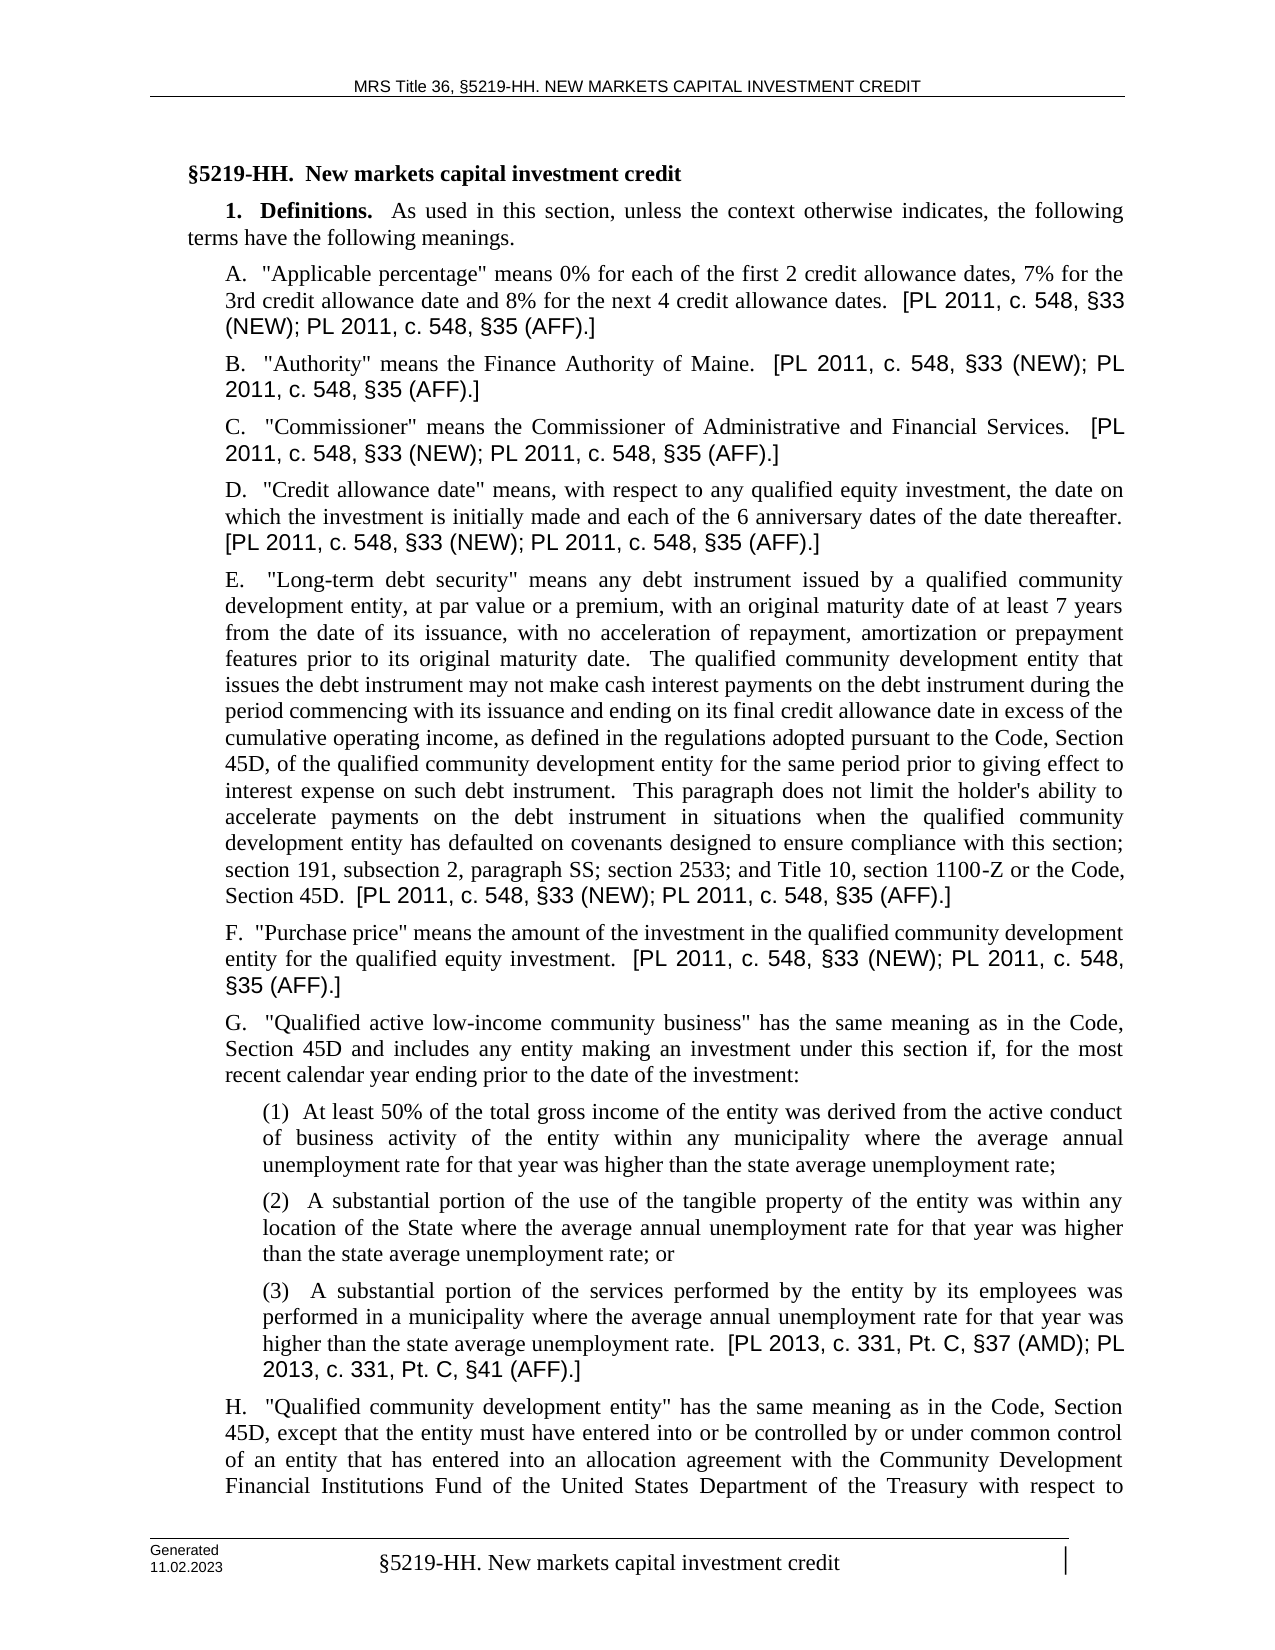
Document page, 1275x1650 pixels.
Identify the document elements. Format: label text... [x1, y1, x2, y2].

text F. "Purchase price" means the amount of the investment in the qualified community development entity for the qualified equity investment. [PL 2011, c. 548, §33 (NEW); PL 2011, c. 548, §35 (AFF).] [225, 919, 1125, 998]
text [225, 1393, 1125, 1498]
text B. "Authority" means the Finance Authority of Maine. [PL 2011, c. 548, §33 (NEW); PL 2011, c. 548, §35 (AFF).] [225, 350, 1125, 403]
text 1. Definitions. As used in this section, unless the context otherwise indicates, the following terms have the following meanings. [187, 197, 1125, 250]
text (1) At least 50% of the total gross income of the entity was derived from the active conduct of business activity of the entity within any municipality where the average annual unemployment rate for that year was higher than the state average unemployment rate; [262, 1098, 1125, 1177]
text D. "Credit allowance date" means, with respect to any qualified equity investment, the date on which the investment is initially made and each of the 6 anniversary dates of the date thereafter. [PL 2011, c. 548, §33 (NEW); PL 2011, c. 548, §35 (AFF).] [225, 476, 1125, 555]
text (3) A substantial portion of the services performed by the entity by its employees was performed in a municipality where the average annual unemployment rate for that year was higher than the state average unemployment rate. [PL 2013, c. 331, Pt. C, §37 (AMD); PL 2013, c. 331, Pt. C, §41 (AFF).] [262, 1277, 1125, 1382]
text C. "Commissioner" means the Commissioner of Administrative and Financial Services. [PL 2011, c. 548, §33 (NEW); PL 2011, c. 548, §35 (AFF).] [225, 413, 1125, 466]
text (2) A substantial portion of the use of the tangible property of the entity was within any location of the State where the average annual unemployment rate for that year was higher than the state average unemployment rate; or [262, 1187, 1125, 1267]
text E. "Long-term debt security" means any debt instrument issued by a qualified community development entity, at par value or a premium, with an original maturity date of at least 7 years from the date of its issuance, with no acceleration of repayment, amortization or prepayment features prior to its original maturity date. The qualified community development entity that issues the debt instrument may not make cash interest payments on the debt instrument during the period commencing with its issuance and ending on its final credit allowance date in excess of the cumulative operating income, as defined in the regulations adopted pursuant to the Code, Section 45D, of the qualified community development entity for the same period prior to giving effect to interest expense on such debt instrument. This paragraph does not limit the holder's ability to accelerate payments on the debt instrument in situations when the qualified community development entity has defaulted on covenants designed to ensure compliance with this section; section 191, subsection 2, paragraph SS; section 2533; and Title 10, section 1100‑Z or the Code, Section 45D. [PL 2011, c. 548, §33 (NEW); PL 2011, c. 548, §35 (AFF).] [225, 566, 1125, 908]
text §5219-HH. New markets capital investment credit [187, 160, 1125, 187]
text G. "Qualified active low-income community business" has the same meaning as in the Code, Section 45D and includes any entity making an investment under this section if, for the most recent calendar year ending prior to the date of the investment: [225, 1008, 1125, 1088]
text A. "Applicable percentage" means 0% for each of the first 2 credit allowance dates, 7% for the 3rd credit allowance date and 8% for the next 4 credit allowance dates. [PL 2011, c. 548, §33 (NEW); PL 2011, c. 548, §35 (AFF).] [225, 260, 1125, 339]
